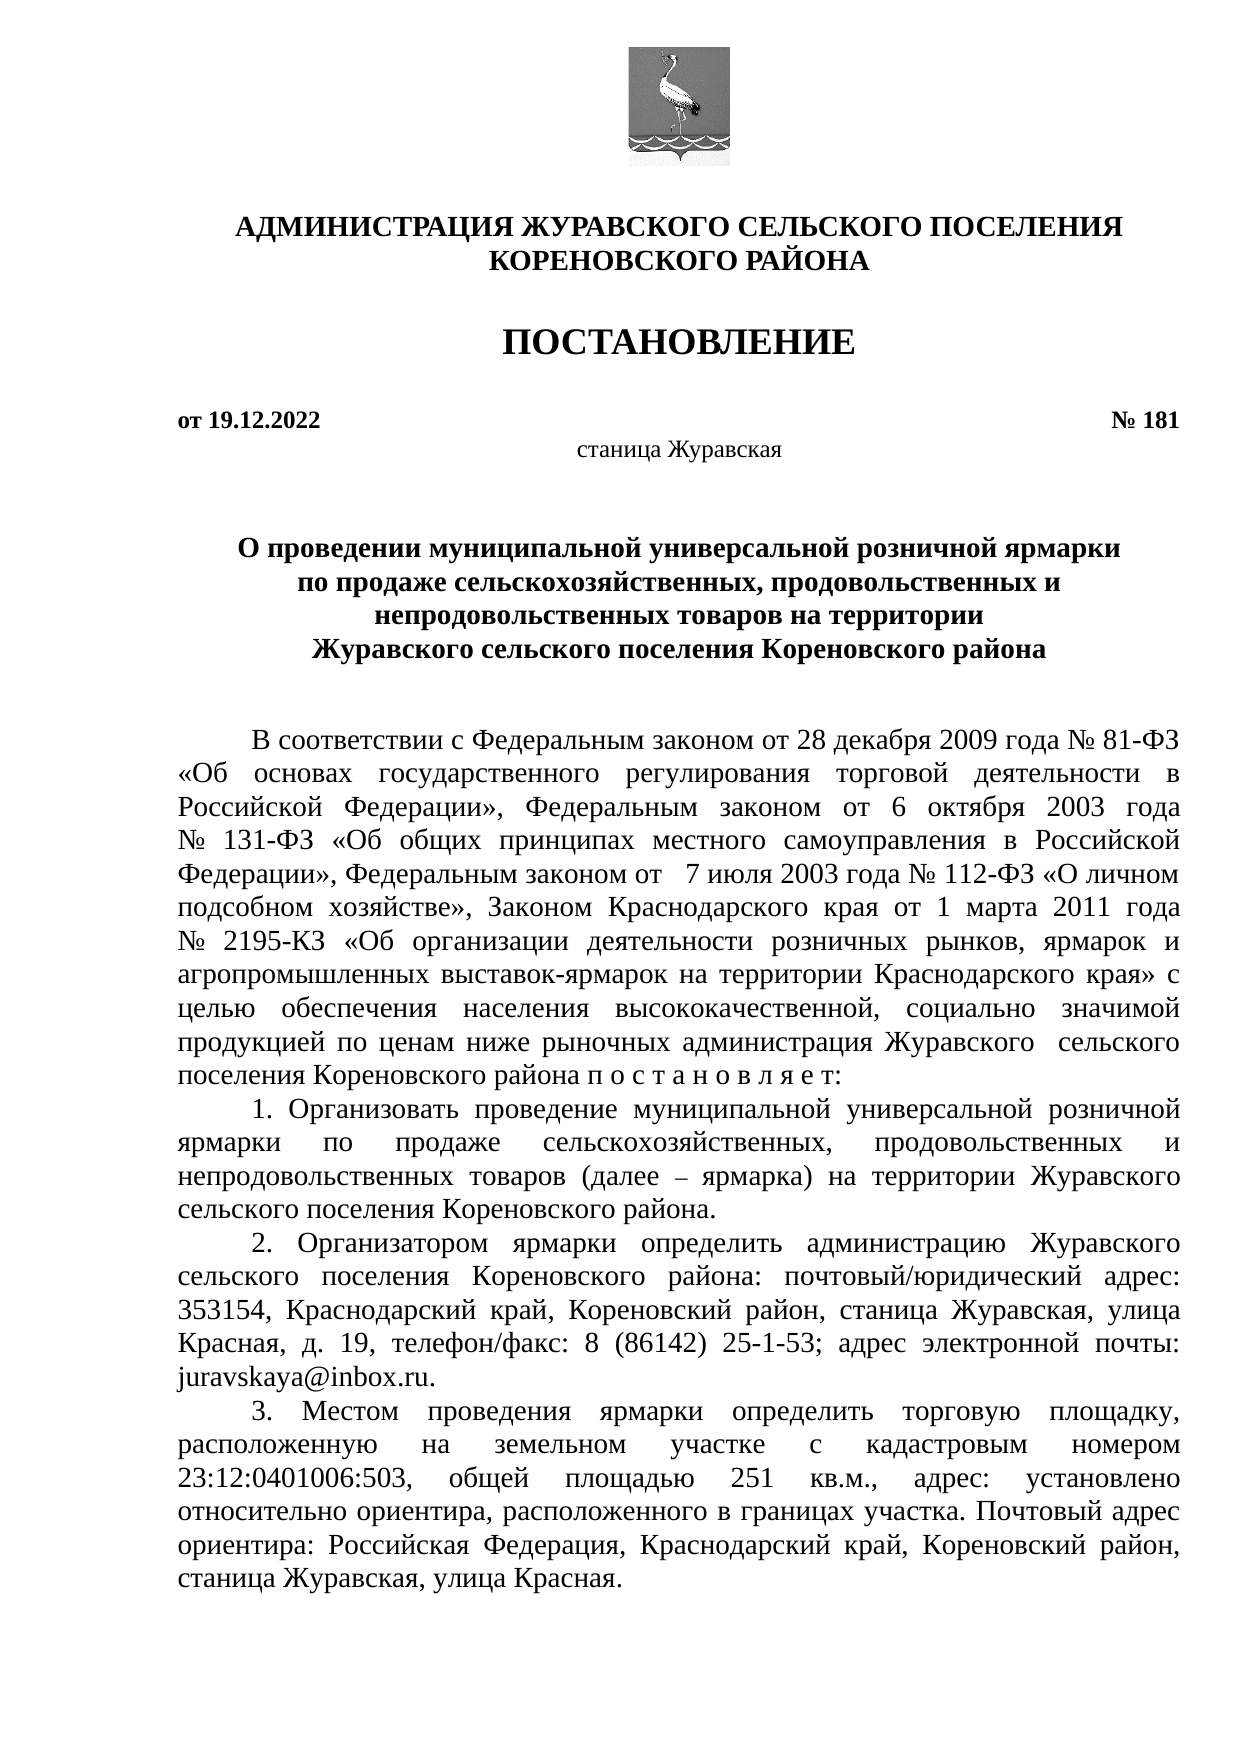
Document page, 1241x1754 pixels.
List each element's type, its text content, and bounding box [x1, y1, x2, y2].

picture [628, 47, 730, 166]
list АДМИНИСТРАЦИЯ ЖУРАВСКОГО СЕЛЬСКОГО ПОСЕЛЕНИЯ [177, 209, 1181, 243]
text В соответствии с Федеральным законом от 28 декабря 2009 года № 81-ФЗ «Об основах государственного регулирования торговой деятельности в Российской Федерации», Федеральным законом от 6 октября 2003 года № 131-ФЗ «Об общих принципах местного самоуправления в Российской Федерации», Федеральным законом от 7 июля 2003 года № 112-ФЗ «О личном подсобном хозяйстве», Законом Краснодарского края от 1 марта 2011 года № 2195-КЗ «Об организации деятельности розничных рынков, ярмарок и агропромышленных выставок-ярмарок на территории Краснодарского края» с целью обеспечения населения высококачественной, социально значимой продукцией по ценам ниже рыночных администрация Журавского сельского поселения Кореновского района п о с т а н о в л я е т: [177, 722, 1181, 1091]
text ПОСТАНОВЛЕНИЕ [177, 319, 1181, 362]
text О проведении муниципальной универсальной розничной ярмарки [177, 530, 1181, 564]
text по продаже сельскохозяйственных, продовольственных и непродовольственных товаров на территории [177, 564, 1181, 631]
text 3. Местом проведения ярмарки определить торговую площадку, расположенную на земельном участке с кадастровым номером 23:12:0401006:503, общей площадью 251 кв.м., адрес: установлено относительно ориентира, расположенного в границах участка. Почтовый адрес ориентира: Российская Федерация, Краснодарский край, Кореновский район, станица Журавская, улица Красная. [177, 1393, 1181, 1594]
text станица Журавская [177, 434, 1181, 463]
text 1. Организовать проведение муниципальной универсальной розничной ярмарки по продаже сельскохозяйственных, продовольственных и непродовольственных товаров (далее – ярмарка) на территории Журавского сельского поселения Кореновского района. [177, 1091, 1181, 1225]
text КОРЕНОВСКОГО РАЙОНА [177, 243, 1181, 276]
text Журавского сельского поселения Кореновского района [177, 631, 1181, 664]
text 2. Организатором ярмарки определить администрацию Журавского сельского поселения Кореновского района: почтовый/юридический адрес: 353154, Краснодарский край, Кореновский район, станица Журавская, улица Красная, д. 19, телефон/факс: 8 (86142) 25-1-53; адрес электронной почты: juravskaya@inbox.ru. [177, 1225, 1181, 1393]
text от 19.12.2022 № 181 [177, 406, 1181, 434]
